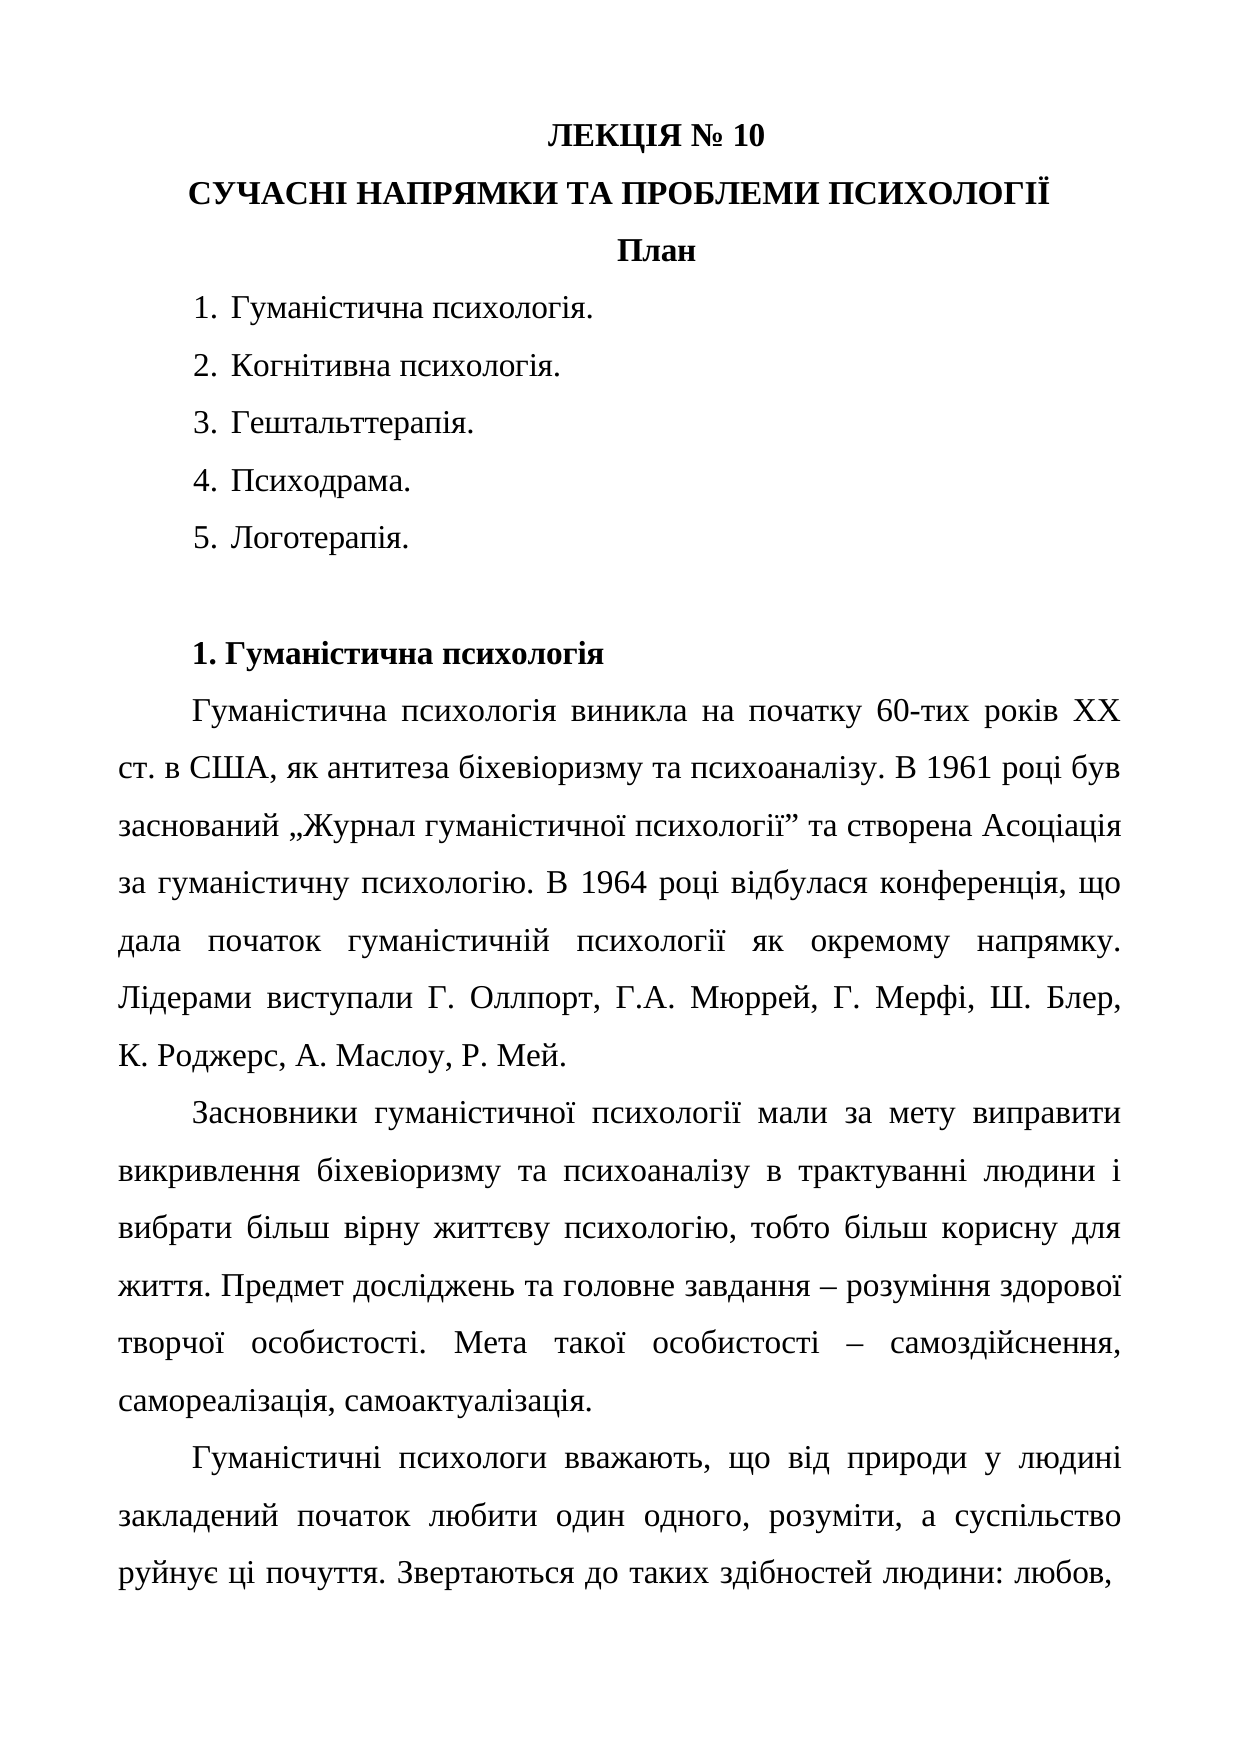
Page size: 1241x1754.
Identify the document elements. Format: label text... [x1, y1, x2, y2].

subtitle План [281, 231, 1033, 269]
list Когнітивна психологія. [193, 345, 1144, 383]
list Гуманістична психологія. [193, 287, 1144, 326]
text Гуманістична психологія виникла на початку 60-тих років ХХ ст. в США, як антитеза біхевіоризму та психоаналізу. В 1961 році був заснований „Журнал гуманістичної психології” та створена Асоціація за гуманістичну психологію. В 1964 році відбулася конференція, що дала початок гуманістичній психології як окремому напрямку. Лідерами виступали Г. Оллпорт, Г.А. Мюррей, Г. Мерфі, Ш. Блер, К. Роджерс, А. Маслоу, Р. Мей. [118, 690, 1122, 1073]
text ЛЕКЦІЯ № 10 [281, 116, 1033, 154]
list Гештальттерапія. [193, 402, 1144, 441]
text Гуманістичні психологи вважають, що від природи у людині закладений початок любити один одного, розуміти, а суспільство руйнує ці почуття. Звертаються до таких здібностей людини: любов, [118, 1438, 1122, 1591]
text СУЧАСНІ НАПРЯМКИ ТА ПРОБЛЕМИ ПСИХОЛОГІЇ [188, 173, 1144, 212]
text Засновники гуманістичної психології мали за мету виправити викривлення біхевіоризму та психоаналізу в трактуванні людини і вибрати більш вірну життєву психологію, тобто більш корисну для життя. Предмет досліджень та головне завдання – розуміння здорової творчої особистості. Мета такої особистості – самоздійснення, самореалізація, самоактуалізація. [118, 1093, 1122, 1418]
list Логотерапія. [193, 518, 1144, 556]
list Психодрама. [193, 460, 1144, 498]
subtitle Гуманістична психологія [192, 633, 1144, 672]
